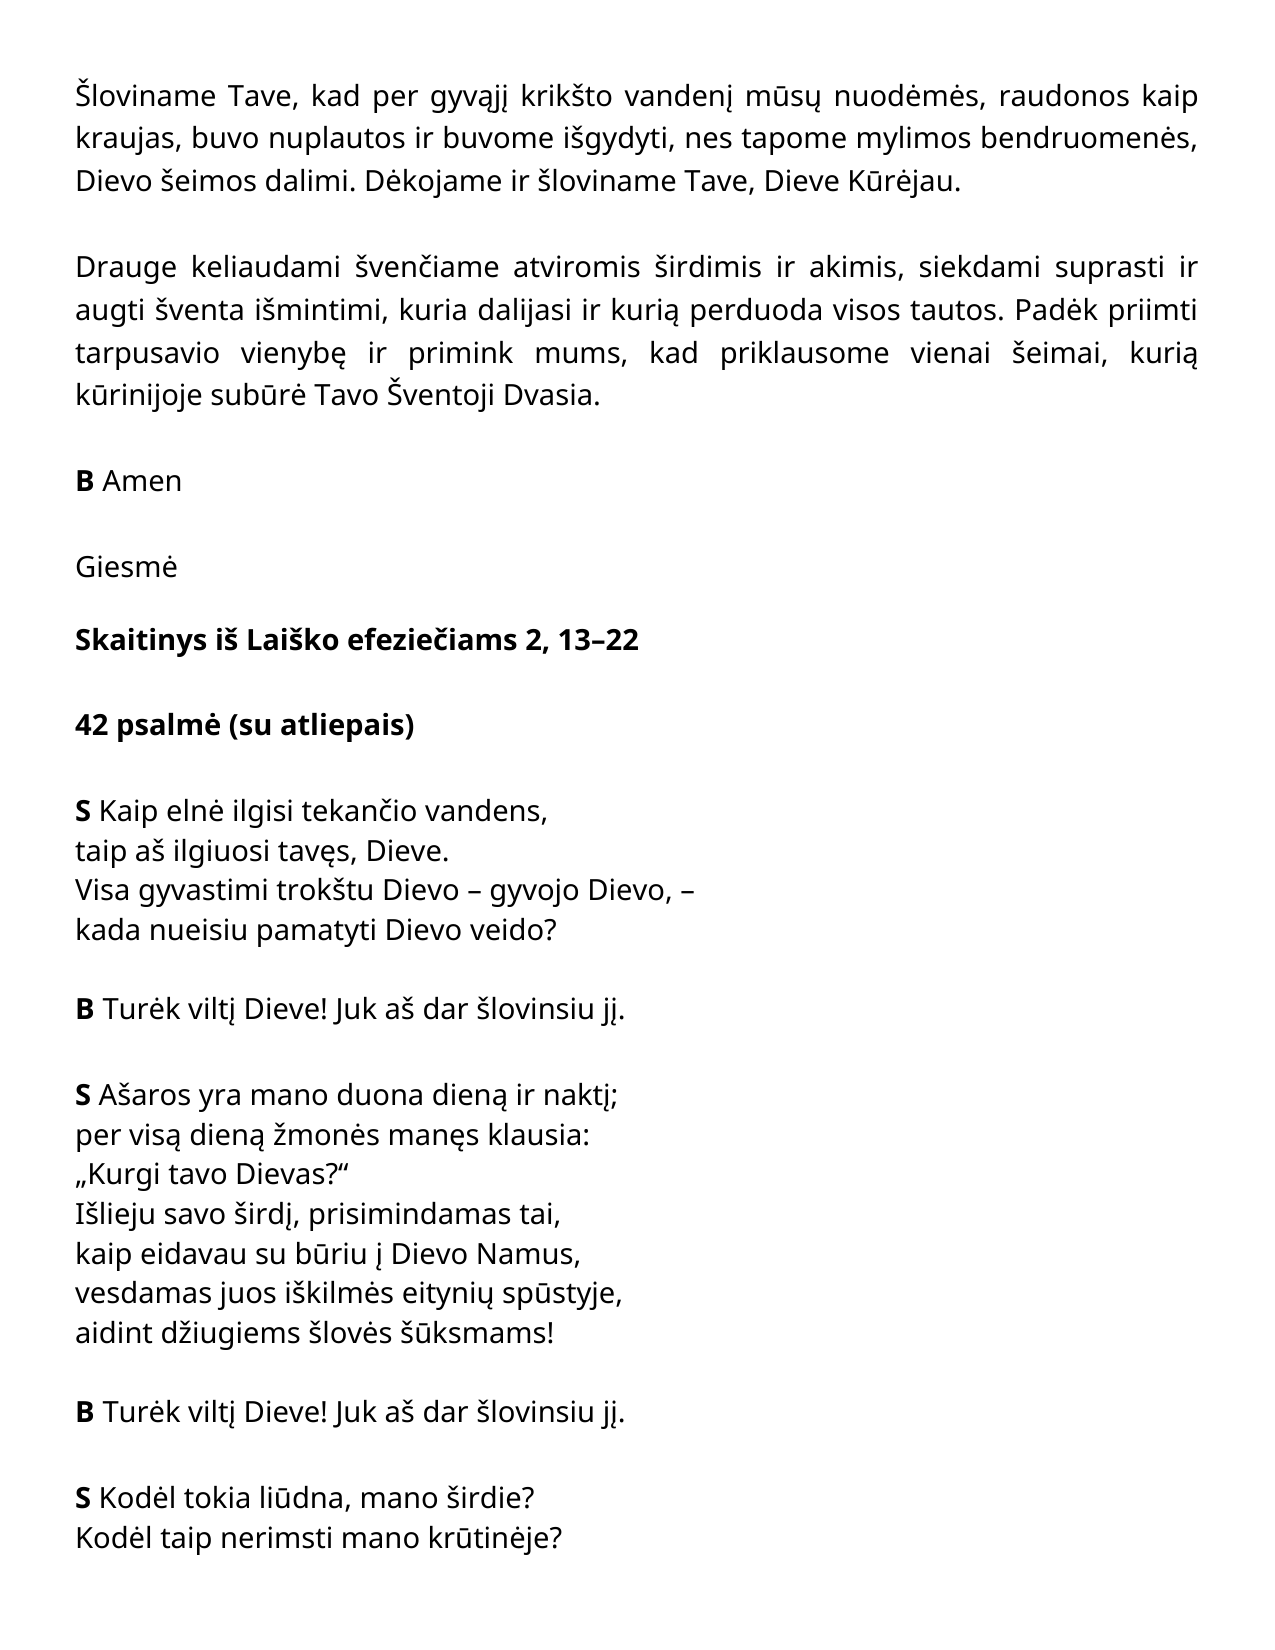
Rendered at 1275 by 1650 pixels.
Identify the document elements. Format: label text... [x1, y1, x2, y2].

text aidint džiugiems šlovės šūksmams! [75, 1312, 1200, 1352]
text S Kodėl tokia liūdna, mano širdie? [75, 1477, 1200, 1517]
text 42 psalmė (su atliepais) [75, 704, 1200, 744]
text Drauge keliaudami švenčiame atviromis širdimis ir akimis, siekdami suprasti ir augti šventa išmintimi, kuria dalijasi ir kurią perduoda visos tautos. Padėk priimti tarpusavio vienybę ir primink mums, kad priklausome vienai šeimai, kurią kūrinijoje subūrė Tavo Šventoji Dvasia. [75, 246, 1200, 414]
text Giesmė [75, 546, 1200, 586]
text taip aš ilgiuosi tavęs, Dieve. [75, 830, 1200, 869]
text S Kaip elnė ilgisi tekančio vandens, [75, 790, 1200, 830]
text S Ašaros yra mano duona dieną ir naktį; [75, 1074, 1200, 1114]
text Šloviname Tave, kad per gyvąjį krikšto vandenį mūsų nuodėmės, raudonos kaip kraujas, buvo nuplautos ir buvome išgydyti, nes tapome mylimos bendruomenės, Dievo šeimos dalimi. Dėkojame ir šloviname Tave, Dieve Kūrėjau. [75, 75, 1200, 200]
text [75, 1392, 1200, 1431]
text B Turėk viltį Dieve! Juk aš dar šlovinsiu jį. [75, 989, 1200, 1028]
text Visa gyvastimi trokštu Dievo – gyvojo Dievo, – [75, 869, 1200, 909]
text vesdamas juos iškilmės eitynių spūstyje, [75, 1273, 1200, 1312]
text „Kurgi tavo Dievas?“ [75, 1154, 1200, 1193]
text Skaitinys iš Laiško efeziečiams 2, 13–22 [75, 619, 1200, 659]
text per visą dieną žmonės manęs klausia: [75, 1114, 1200, 1154]
text B Amen [75, 460, 1200, 500]
text kaip eidavau su būriu į Dievo Namus, [75, 1233, 1200, 1273]
text Išlieju savo širdį, prisimindamas tai, [75, 1193, 1200, 1233]
text Kodėl taip nerimsti mano krūtinėje? [75, 1517, 1200, 1557]
text kada nueisiu pamatyti Dievo veido? [75, 909, 1200, 949]
